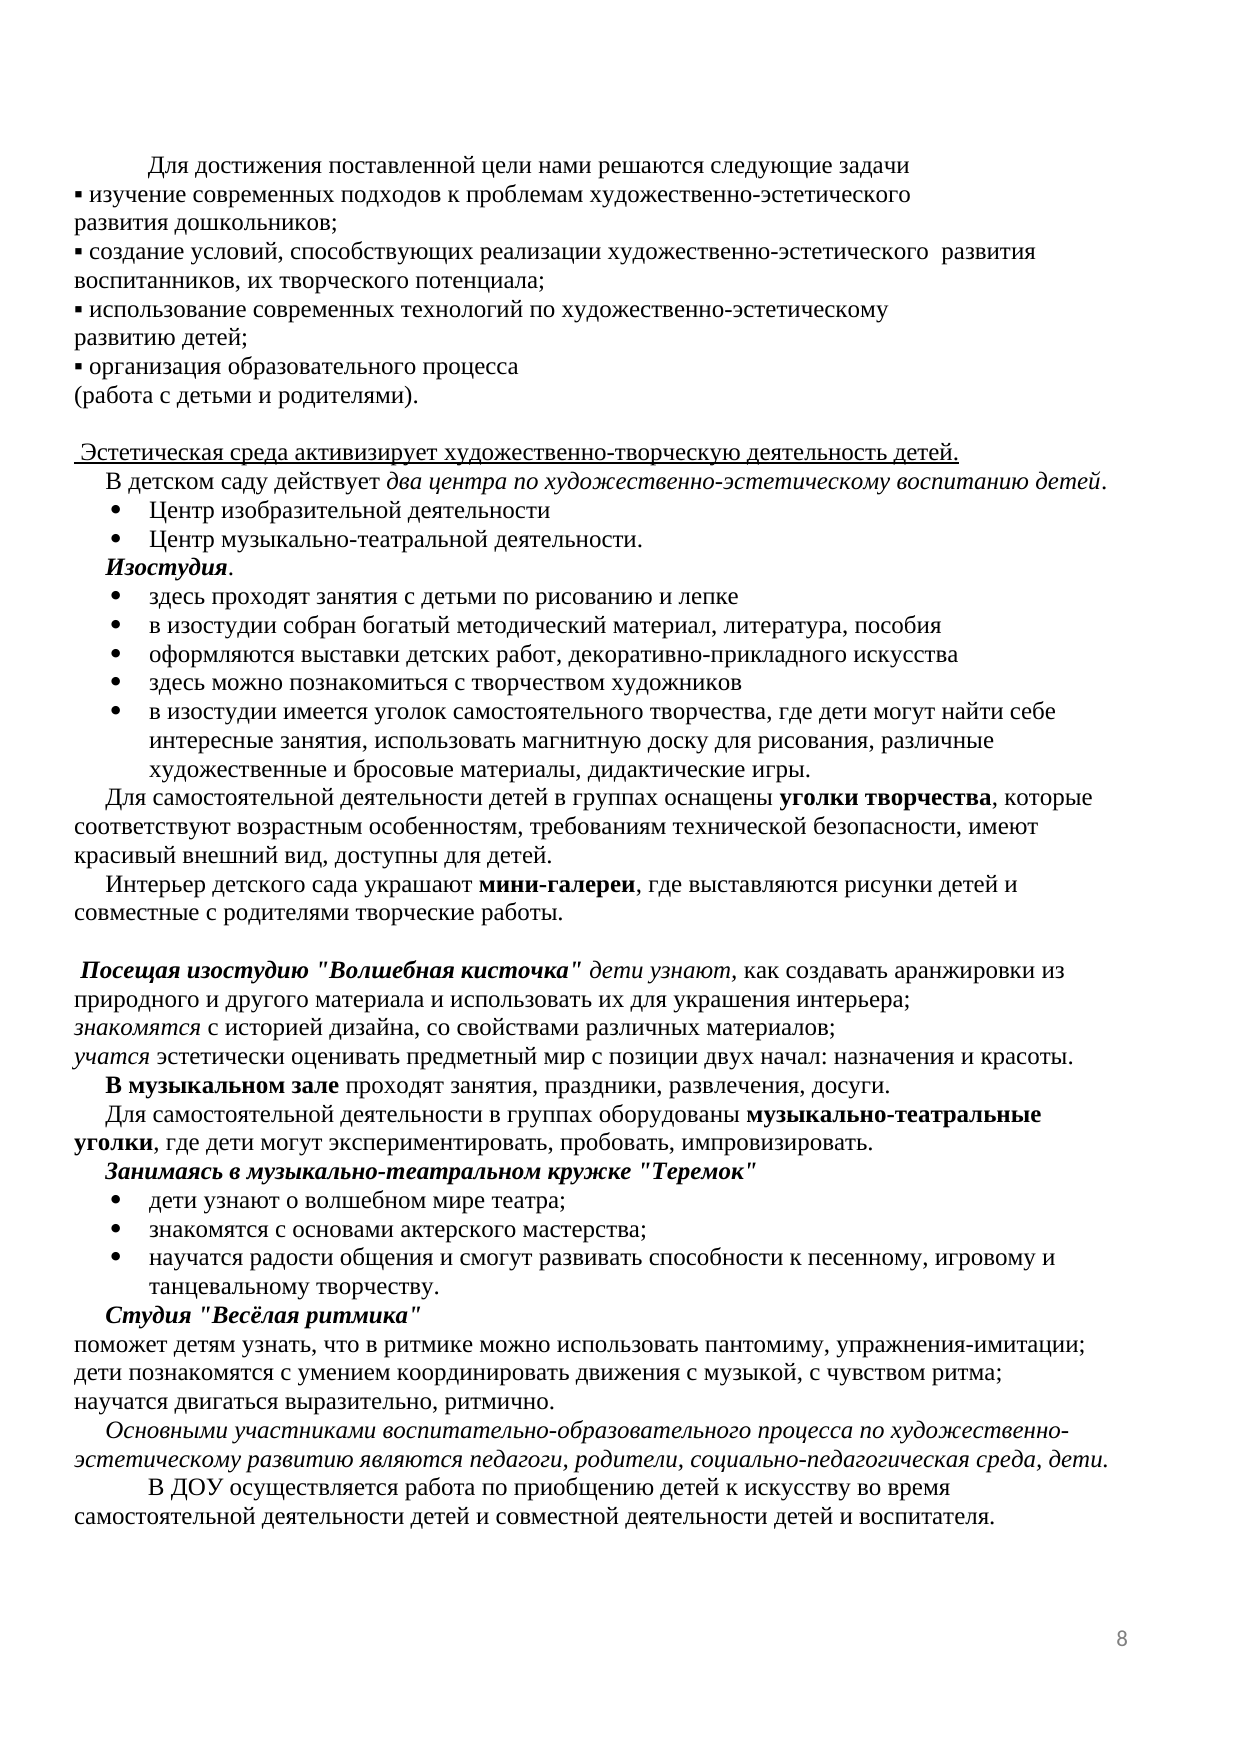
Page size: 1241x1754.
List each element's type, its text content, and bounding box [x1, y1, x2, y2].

text развития дошкольников; [74, 207, 1128, 236]
text поможет детям узнать, что в ритмике можно использовать пантомиму, упражнения-имитации; [74, 1329, 1128, 1357]
text Для достижения поставленной цели нами решаются следующие задачи [74, 150, 1128, 179]
text знакомятся с историей дизайна, со свойствами различных материалов; [74, 1012, 1128, 1041]
text дети познакомятся с умением координировать движения с музыкой, с чувством ритма; [74, 1357, 1128, 1386]
text учатся эстетически оценивать предметный мир с позиции двух начал: назначения и красоты. [74, 1041, 1128, 1070]
list знакомятся с основами актерского мастерства; [111, 1214, 1128, 1242]
text В детском саду действует два центра по художественно-эстетическому воспитанию детей. [74, 466, 1128, 495]
text научатся двигаться выразительно, ритмично. [74, 1386, 1128, 1415]
text Основными участниками воспитательно-образовательного процесса по художественно-эстетическому развитию являются педагоги, родители, социально-педагогическая среда, дети. [74, 1415, 1128, 1472]
text Студия "Весёлая ритмика" [74, 1300, 1128, 1329]
list в изостудии собран богатый методический материал, литература, пособия [111, 610, 1128, 639]
list здесь можно познакомиться с творчеством художников [111, 667, 1128, 696]
text В ДОУ осуществляется работа по приобщению детей к искусству во время самостоятельной деятельности детей и совместной деятельности детей и воспитателя. [74, 1472, 1128, 1530]
text ▪ использование современных технологий по художественно-эстетическому [74, 294, 1128, 322]
text ▪ изучение современных подходов к проблемам художественно-эстетического [74, 179, 1128, 207]
text ▪ создание условий, способствующих реализации художественно-эстетического развития воспитанников, их творческого потенциала; [74, 236, 1128, 294]
list Центр изобразительной деятельности [111, 495, 1128, 524]
list дети узнают о волшебном мире театра; [111, 1185, 1128, 1214]
list в изостудии имеется уголок самостоятельного творчества, где дети могут найти себе интересные занятия, использовать магнитную доску для рисования, различные художественные и бросовые материалы, дидактические игры. [111, 696, 1128, 782]
text (работа с детьми и родителями). [74, 380, 1128, 409]
text Изостудия. [74, 552, 1128, 581]
list здесь проходят занятия с детьми по рисованию и лепке [111, 581, 1128, 610]
text Посещая изостудию "Волшебная кисточка" дети узнают, как создавать аранжировки из природного и другого материала и использовать их для украшения интерьера; [74, 955, 1128, 1012]
list научатся радости общения и смогут развивать способности к песенному, игровому и танцевальному творчеству. [111, 1242, 1128, 1300]
text Занимаясь в музыкально-театральном кружке "Теремок" [74, 1156, 1128, 1185]
text Эстетическая среда активизирует художественно-творческую деятельность детей. [74, 437, 1128, 466]
text развитию детей; [74, 322, 1128, 351]
list оформляются выставки детских работ, декоративно-прикладного искусства [111, 639, 1128, 667]
list Центр музыкально-театральной деятельности. [111, 524, 1128, 552]
text Для самостоятельной деятельности детей в группах оснащены уголки творчества, которые соответствуют возрастным особенностям, требованиям технической безопасности, имеют красивый внешний вид, доступны для детей. Интерьер детского сада украшают мини-галереи, где выставляются рисунки детей и совместные с родителями творческие работы. [74, 782, 1128, 926]
text ▪ организация образовательного процесса [74, 351, 1128, 380]
text В музыкальном зале проходят занятия, праздники, развлечения, досуги. Для самостоятельной деятельности в группах оборудованы музыкально-театральные уголки, где дети могут экспериментировать, пробовать, импровизировать. [74, 1070, 1128, 1156]
